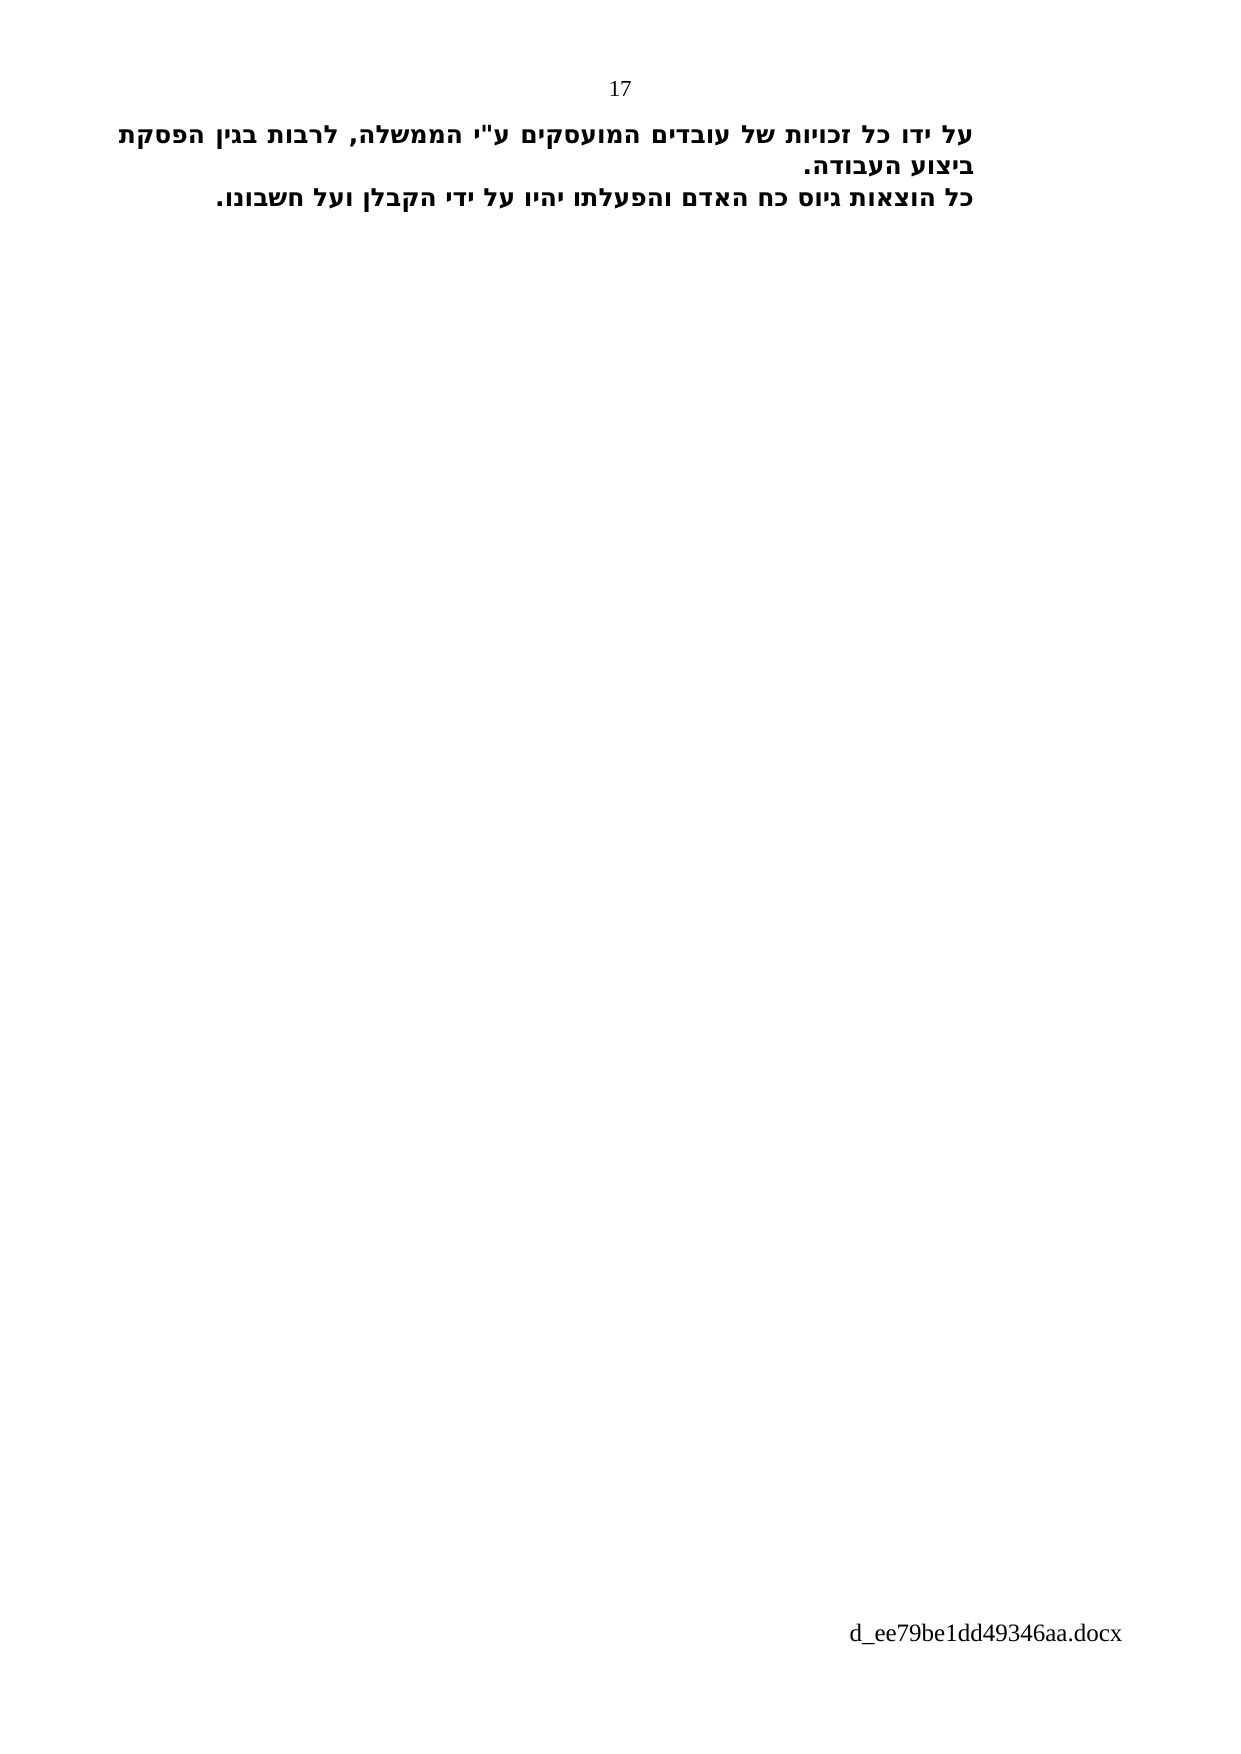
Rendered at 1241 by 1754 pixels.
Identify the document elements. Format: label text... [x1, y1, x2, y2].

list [118, 118, 1048, 181]
text כל הוצאות גיוס כח האדם והפעלתו יהיו על ידי הקבלן ועל חשבונו. [118, 181, 974, 212]
